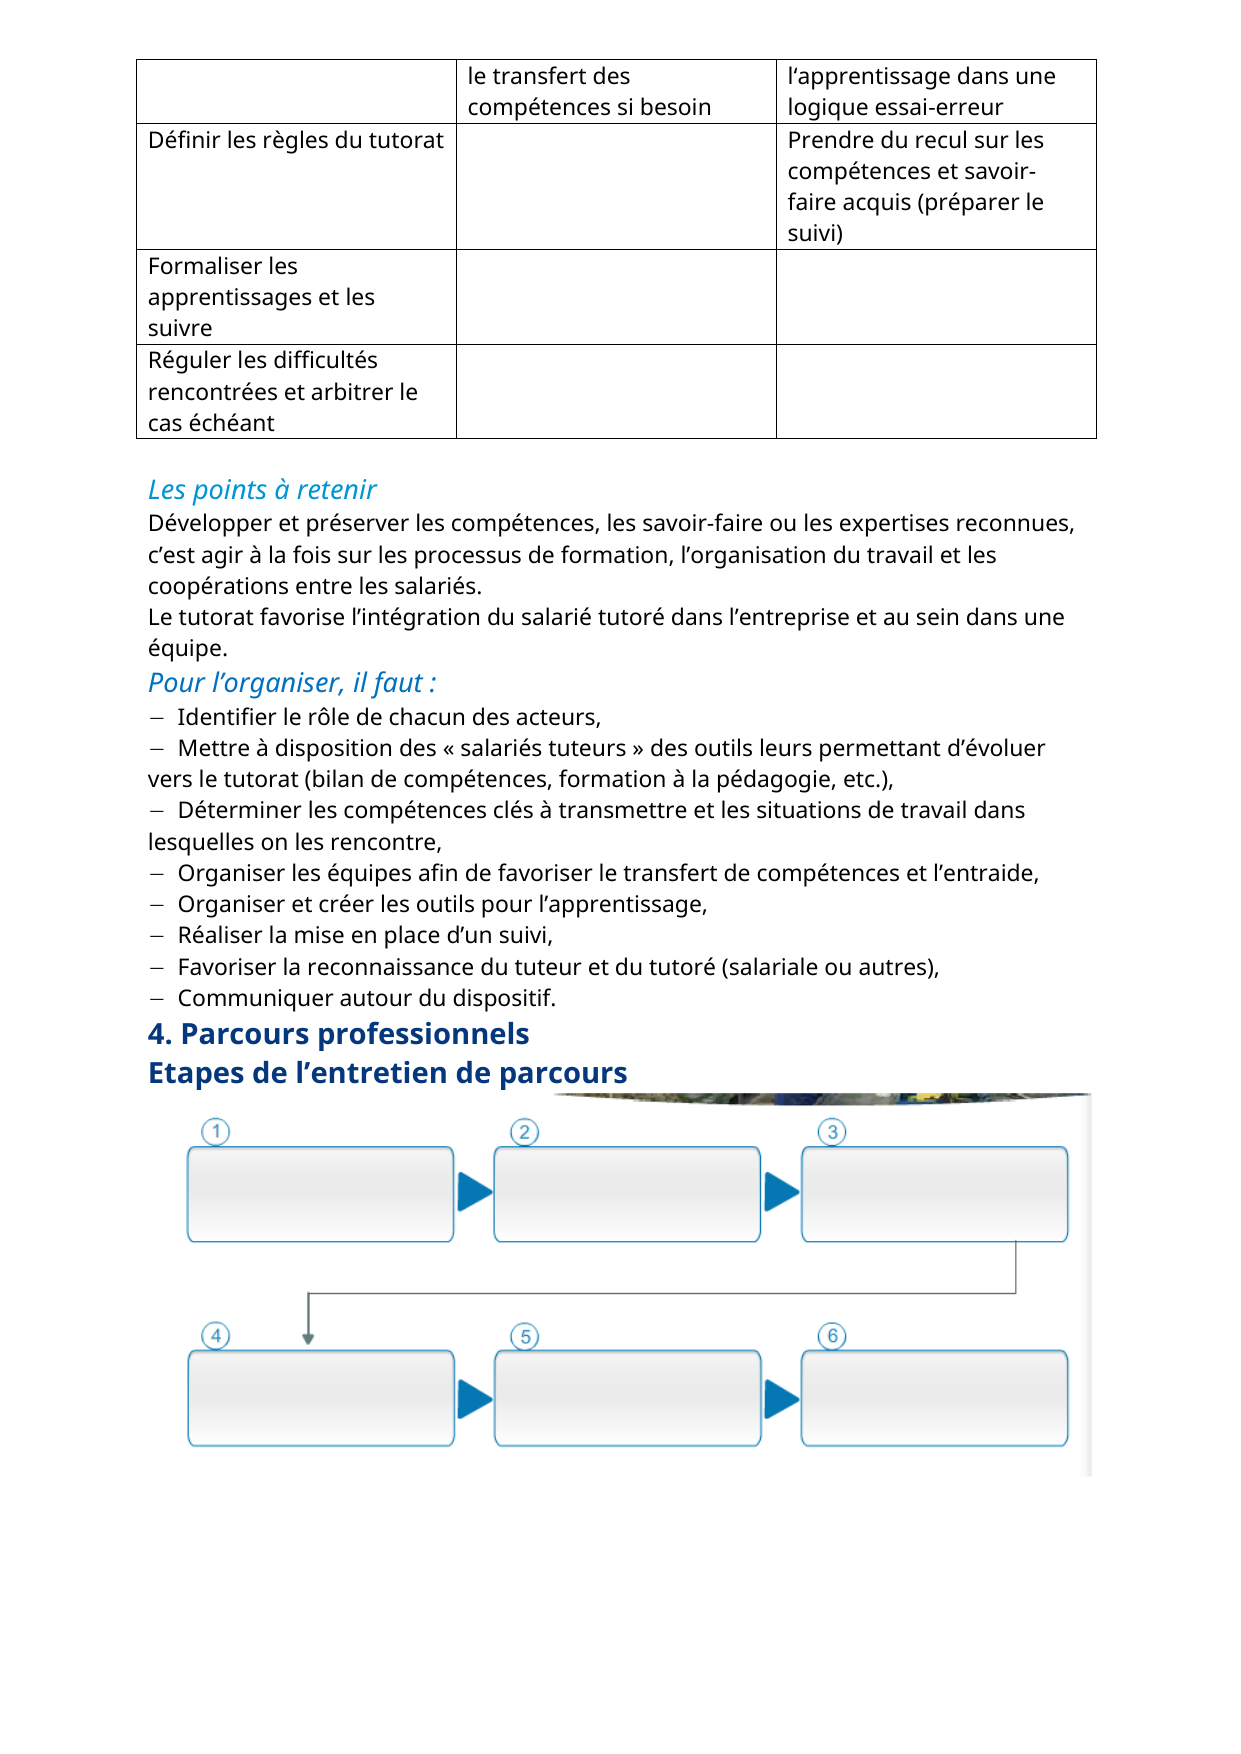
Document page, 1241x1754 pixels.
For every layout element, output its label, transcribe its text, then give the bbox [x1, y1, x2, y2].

picture [147, 1092, 1093, 1478]
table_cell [457, 60, 776, 123]
table_cell [457, 250, 776, 343]
text Les points à retenir [148, 471, 1092, 507]
text −Favoriser la reconnaissance du tuteur et du tutoré (salariale ou autres), [148, 951, 1092, 982]
text −Mettre à disposition des « salariés tuteurs » des outils leurs permettant d’évoluer vers le tutorat (bilan de compétences, formation à la pédagogie, etc.), [148, 732, 1092, 794]
table_cell Formaliser les apprentissages et les suivre [137, 250, 456, 343]
text −Communiquer autour du dispositif. [148, 982, 1092, 1013]
text −Organiser et créer les outils pour l’apprentissage, [148, 888, 1092, 919]
text −Identifier le rôle de chacun des acteurs, [148, 701, 1092, 732]
table_cell [457, 124, 776, 249]
text −Déterminer les compétences clés à transmettre et les situations de travail dans lesquelles on les rencontre, [148, 794, 1092, 857]
text Développer et préserver les compétences, les savoir-faire ou les expertises reconnues, c’est agir à la fois sur les processus de formation, l’organisation du travail et les coopérations entre les salariés. [148, 507, 1092, 601]
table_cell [777, 60, 1096, 123]
text Le tutorat favorise l’intégration du salarié tutoré dans l’entreprise et au sein dans une équipe. [148, 601, 1092, 664]
table_cell [777, 250, 1096, 343]
table_cell [777, 345, 1096, 438]
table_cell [137, 60, 456, 123]
table_cell [457, 345, 776, 438]
text −Organiser les équipes afin de favoriser le transfert de compétences et l’entraide, [148, 857, 1092, 888]
text 4. Parcours professionnels [148, 1013, 1092, 1053]
table_cell Définir les règles du tutorat [137, 124, 456, 249]
table_cell Prendre du recul sur les compétences et savoir-faire acquis (préparer le suivi) [777, 124, 1096, 249]
text Etapes de l’entretien de parcours [148, 1053, 1092, 1092]
text Pour l’organiser, il faut : [148, 664, 1092, 701]
text −Réaliser la mise en place d’un suivi, [148, 919, 1092, 951]
table_cell Réguler les difficultés rencontrées et arbitrer le cas échéant [137, 345, 456, 438]
